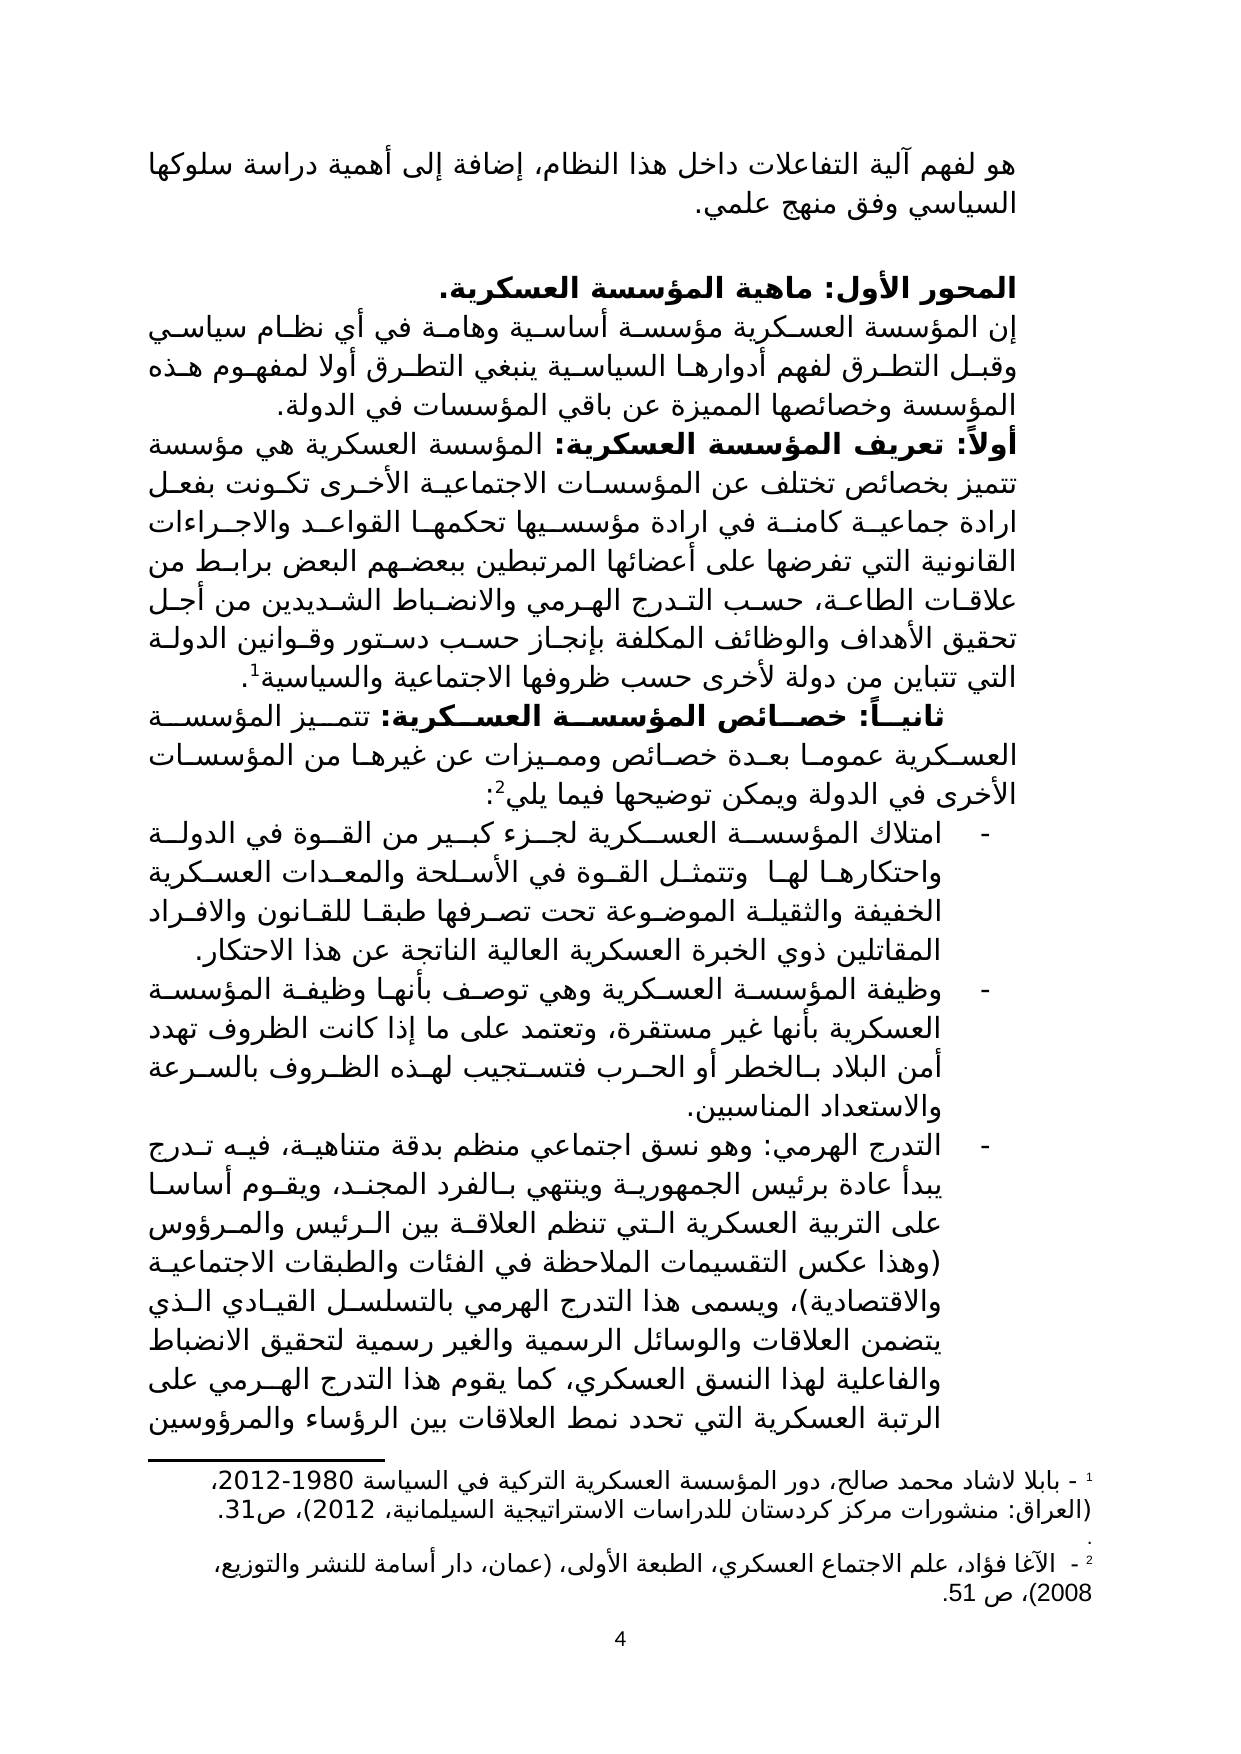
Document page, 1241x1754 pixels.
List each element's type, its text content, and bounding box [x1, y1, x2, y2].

list المحور الأول: ماهية المؤسسة العسكرية. [148, 271, 1018, 305]
list وظيفة المؤسسة العسكرية وهي توصف بأنها وظيفة المؤسسة العسكرية بأنها غير مستقرة، وتعتمد على ما إذا كانت الظروف تهدد أمن البلاد بالخطر أو الحرب فتستجيب لهذه الظروف بالسرعة والاستعداد المناسبين. [148, 972, 980, 1123]
list امتلاك المؤسسة العسكرية لجزء كبير من القوة في الدولة واحتكارها لها وتتمثل القوة في الأسلحة والمعدات العسكرية الخفيفة والثقيلة الموضوعة تحت تصرفها طبقا للقانون والافراد المقاتلين ذوي الخبرة العسكرية العالية الناتجة عن هذا الاحتكار. [148, 817, 980, 967]
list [148, 1128, 980, 1435]
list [148, 148, 1018, 221]
list إن المؤسسة العسكرية مؤسسة أساسية وهامة في أي نظام سياسي وقبل التطرق لفهم أدوارها السياسية ينبغي التطرق أولا لمفهوم هذه المؤسسة وخصائصها المميزة عن باقي المؤسسات في الدولة. [148, 310, 1018, 422]
list أولاً: تعريف المؤسسة العسكرية: المؤسسة العسكرية هي مؤسسة تتميز بخصائص تختلف عن المؤسسات الاجتماعية الأخرى تكونت بفعل ارادة جماعية كامنة في ارادة مؤسسيها تحكمها القواعد والاجراءات القانونية التي تفرضها على أعضائها المرتبطين ببعضهم البعض برابط من علاقات الطاعة، حسب التدرج الهرمي والانضباط الشديدين من أجل تحقيق الأهداف والوظائف المكلفة بإنجاز حسب دستور وقوانين الدولة التي تتباين من دولة لأخرى حسب ظروفها الاجتماعية والسياسية. [148, 427, 1018, 695]
list ثانياً: خصائص المؤسسة العسكرية: تتميز المؤسسة العسكرية عموما بعدة خصائص ومميزات عن غيرها من المؤسسات الأخرى في الدولة ويمكن توضيحها فيما يلي: [148, 700, 1018, 812]
